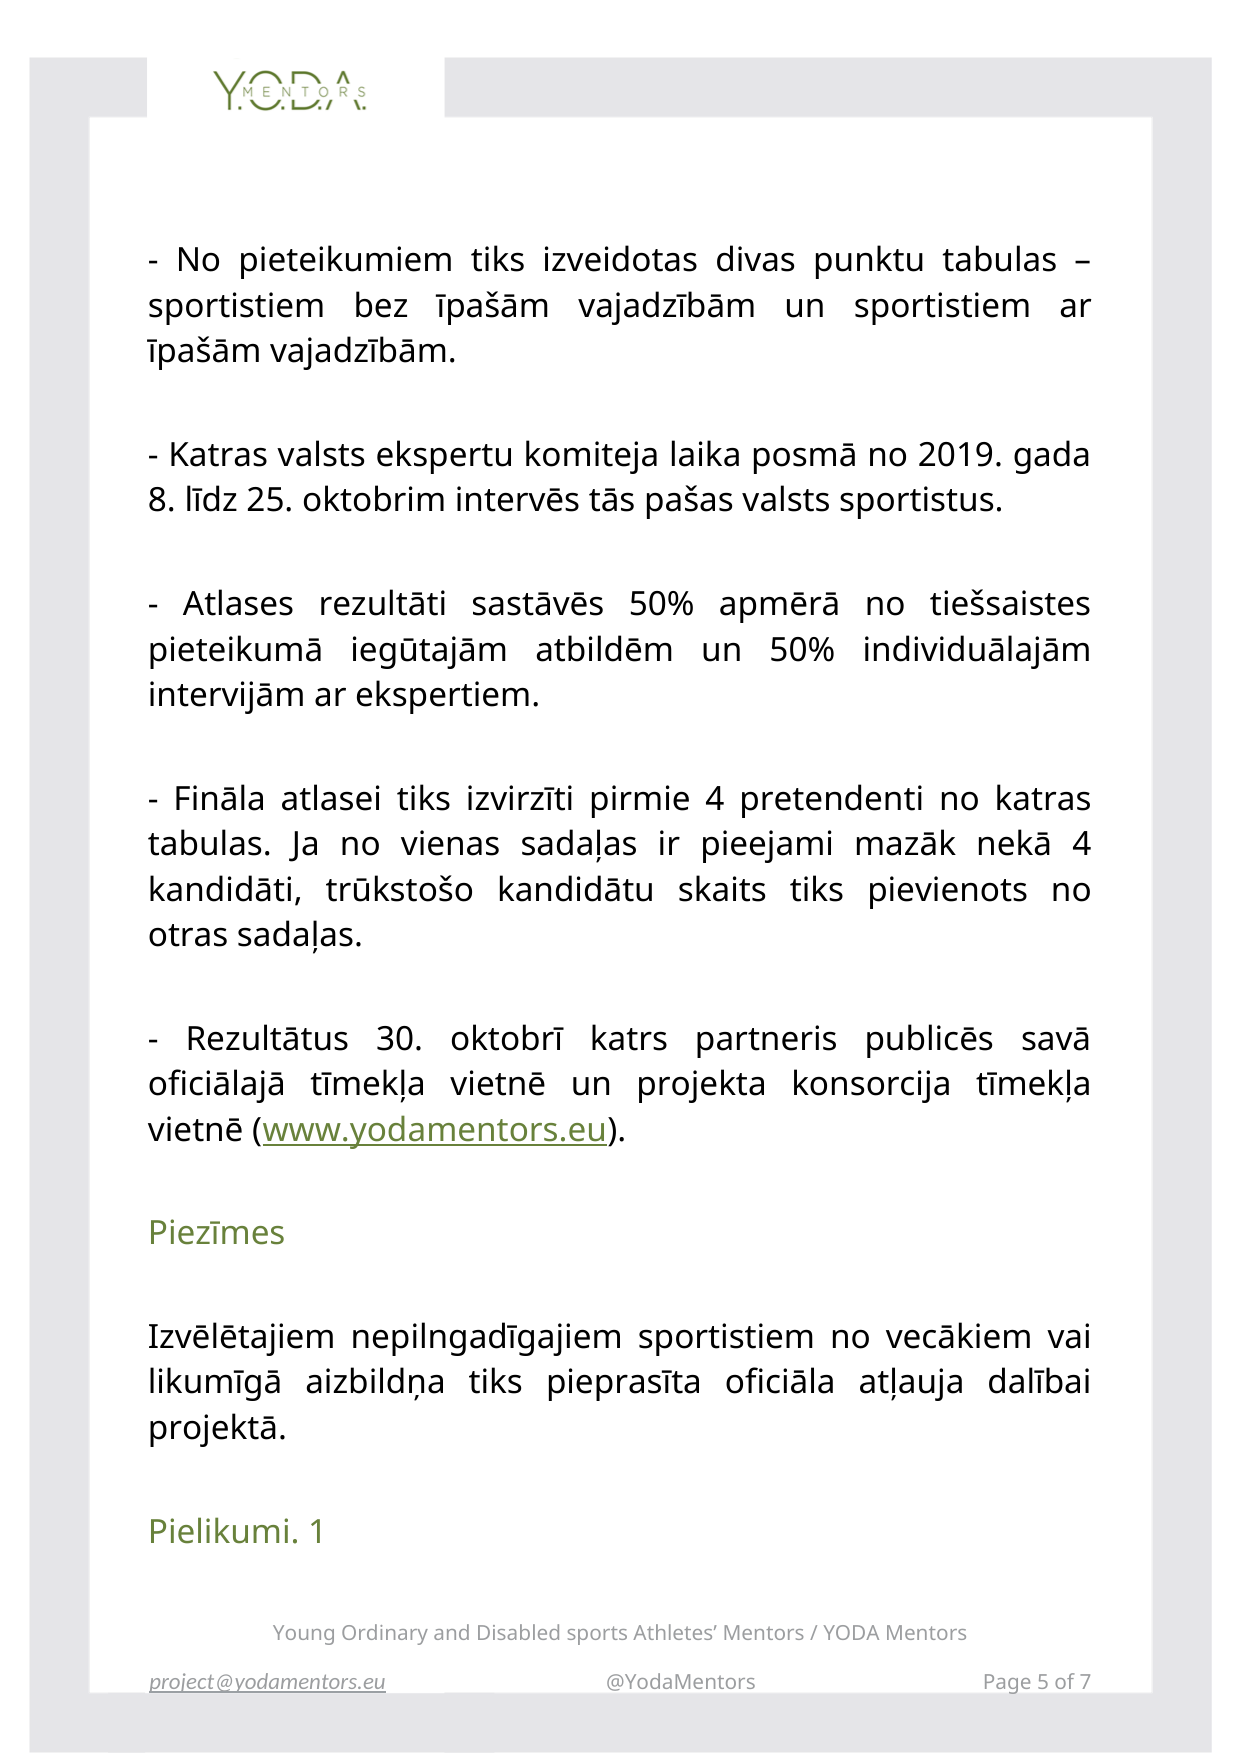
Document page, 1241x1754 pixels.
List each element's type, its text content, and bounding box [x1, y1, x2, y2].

text Izvēlētajiem nepilngadīgajiem sportistiem no vecākiem vai likumīgā aizbildņa tiks pieprasīta oficiāla atļauja dalībai projektā. [148, 1313, 1093, 1449]
text - Rezultātus 30. oktobrī katrs partneris publicēs savā oficiālajā tīmekļa vietnē un projekta konsorcija tīmekļa vietnē (www.yodamentors.eu). [148, 1014, 1093, 1151]
text - Atlases rezultāti sastāvēs 50% apmērā no tiešsaistes pieteikumā iegūtajām atbildēm un 50% individuālajām intervijām ar ekspertiem. [148, 580, 1093, 716]
text Piezīmes [148, 1209, 1093, 1254]
text - No pieteikumiem tiks izveidotas divas punktu tabulas – sportistiem bez īpašām vajadzībām un sportistiem ar īpašām vajadzībām. [148, 236, 1093, 372]
text - Katras valsts ekspertu komiteja laika posmā no 2019. gada 8. līdz 25. oktobrim intervēs tās pašas valsts sportistus. [148, 431, 1093, 522]
picture [0, 28, 1241, 1754]
text - Fināla atlasei tiks izvirzīti pirmie 4 pretendenti no katras tabulas. Ja no vienas sadaļas ir pieejami mazāk nekā 4 kandidāti, trūkstošo kandidātu skaits tiks pievienots no otras sadaļas. [148, 774, 1093, 956]
text Pielikumi. 1 [148, 1507, 1093, 1553]
